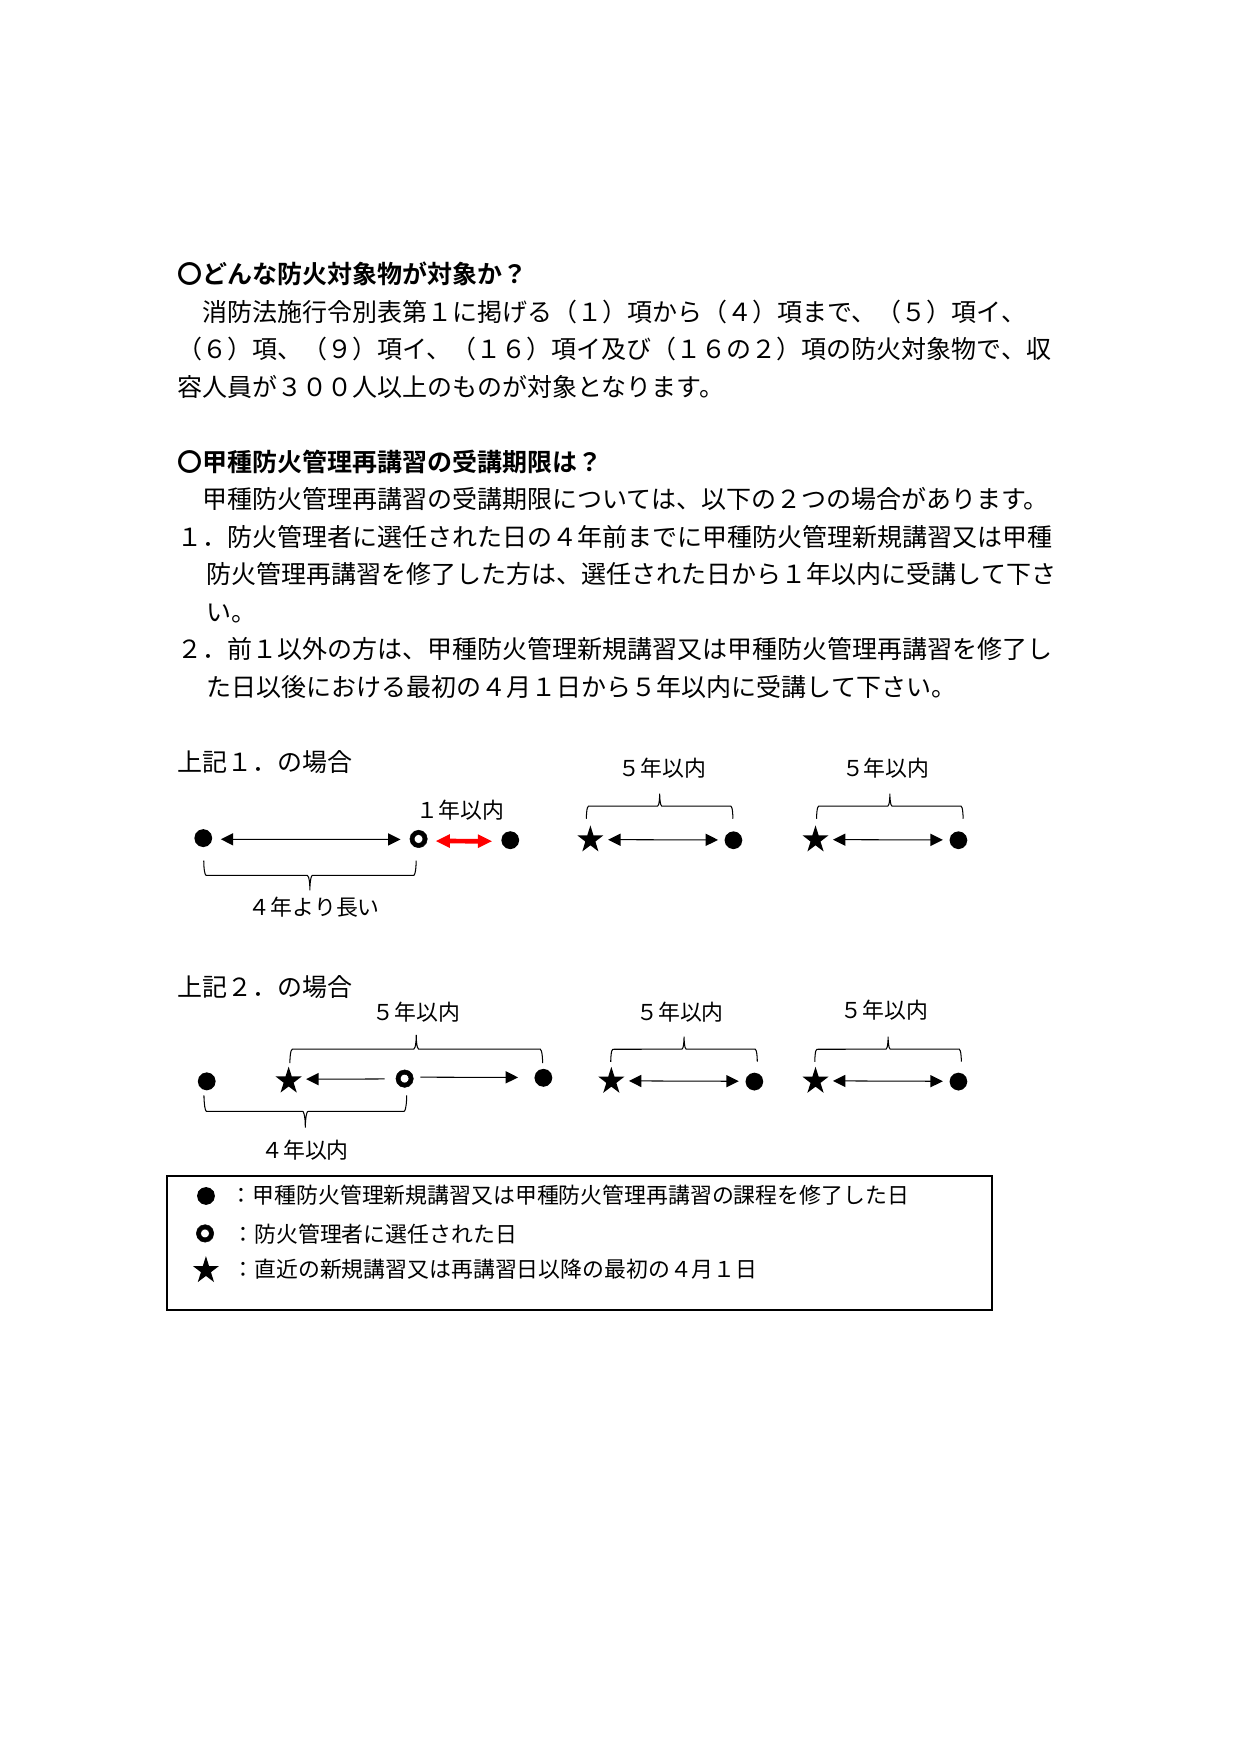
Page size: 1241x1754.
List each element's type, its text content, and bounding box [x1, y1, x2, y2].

text 〇どんな防火対象物が対象か？ [177, 254, 1063, 292]
text ２．前１以外の方は、甲種防火管理新規講習又は甲種防火管理再講習を修了した日以後における最初の４月１日から５年以内に受講して下さい。 [177, 629, 1063, 704]
text 上記１．の場合 [177, 742, 1063, 779]
text 消防法施行令別表第１に掲げる（１）項から（４）項まで、（５）項イ、（６）項、（９）項イ、（１６）項イ及び（１６の２）項の防火対象物で、収容人員が３００人以上のものが対象となります。 [177, 292, 1063, 404]
text 〇甲種防火管理再講習の受講期限は？ [177, 442, 1063, 479]
text 上記２．の場合 [177, 967, 1063, 1004]
text 甲種防火管理再講習の受講期限については、以下の２つの場合があります。 [177, 479, 1063, 517]
text １．防火管理者に選任された日の４年前までに甲種防火管理新規講習又は甲種防火管理再講習を修了した方は、選任された日から１年以内に受講して下さい。 [177, 517, 1063, 629]
